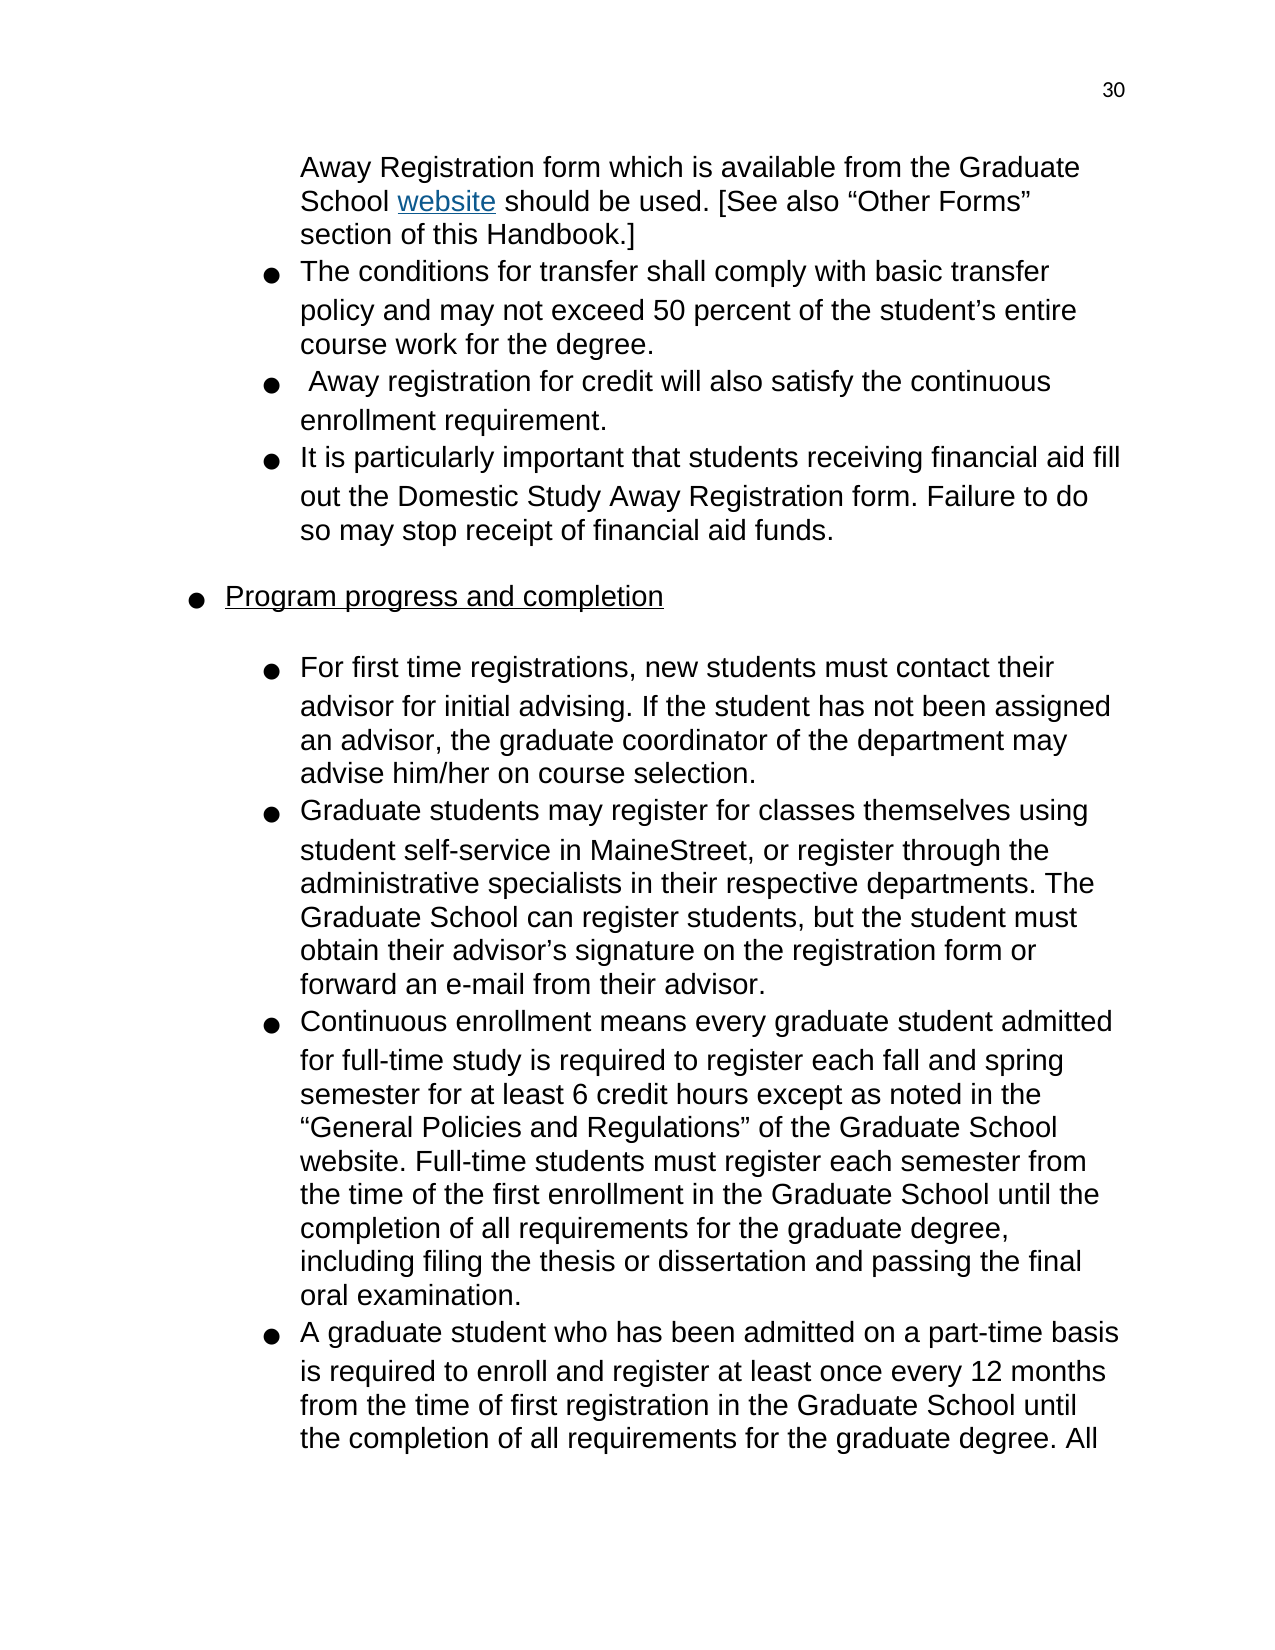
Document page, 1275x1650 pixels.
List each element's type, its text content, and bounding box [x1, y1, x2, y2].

list The conditions for transfer shall comply with basic transfer policy and may not exceed 50 percent of the student’s entire course work for the degree. [262, 251, 1125, 360]
list It is particularly important that students receiving financial aid fill out the Domestic Study Away Registration form. Failure to do so may stop receipt of financial aid funds. [262, 437, 1125, 546]
list For first time registrations, new students must contact their advisor for initial advising. If the student has not been assigned an advisor, the graduate coordinator of the department may advise him/her on course selection. [262, 647, 1125, 790]
list Away registration for credit will also satisfy the continuous enrollment requirement. [262, 360, 1125, 437]
list Program progress and completion [187, 575, 1125, 618]
list Graduate students may register for classes themselves using student self-service in MaineStreet, or register through the administrative specialists in their respective departments. The Graduate School can register students, but the student must obtain their advisor’s signature on the registration form or forward an e-mail from their advisor. [262, 790, 1125, 1000]
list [262, 1311, 1125, 1455]
list Continuous enrollment means every graduate student admitted for full-time study is required to register each fall and spring semester for at least 6 credit hours except as noted in the “General Policies and Regulations” of the Graduate School website. Full-time students must register each semester from the time of the first enrollment in the Graduate School until the completion of all requirements for the graduate degree, including filing the thesis or dissertation and passing the final oral examination. [262, 1000, 1125, 1311]
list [262, 150, 1125, 251]
